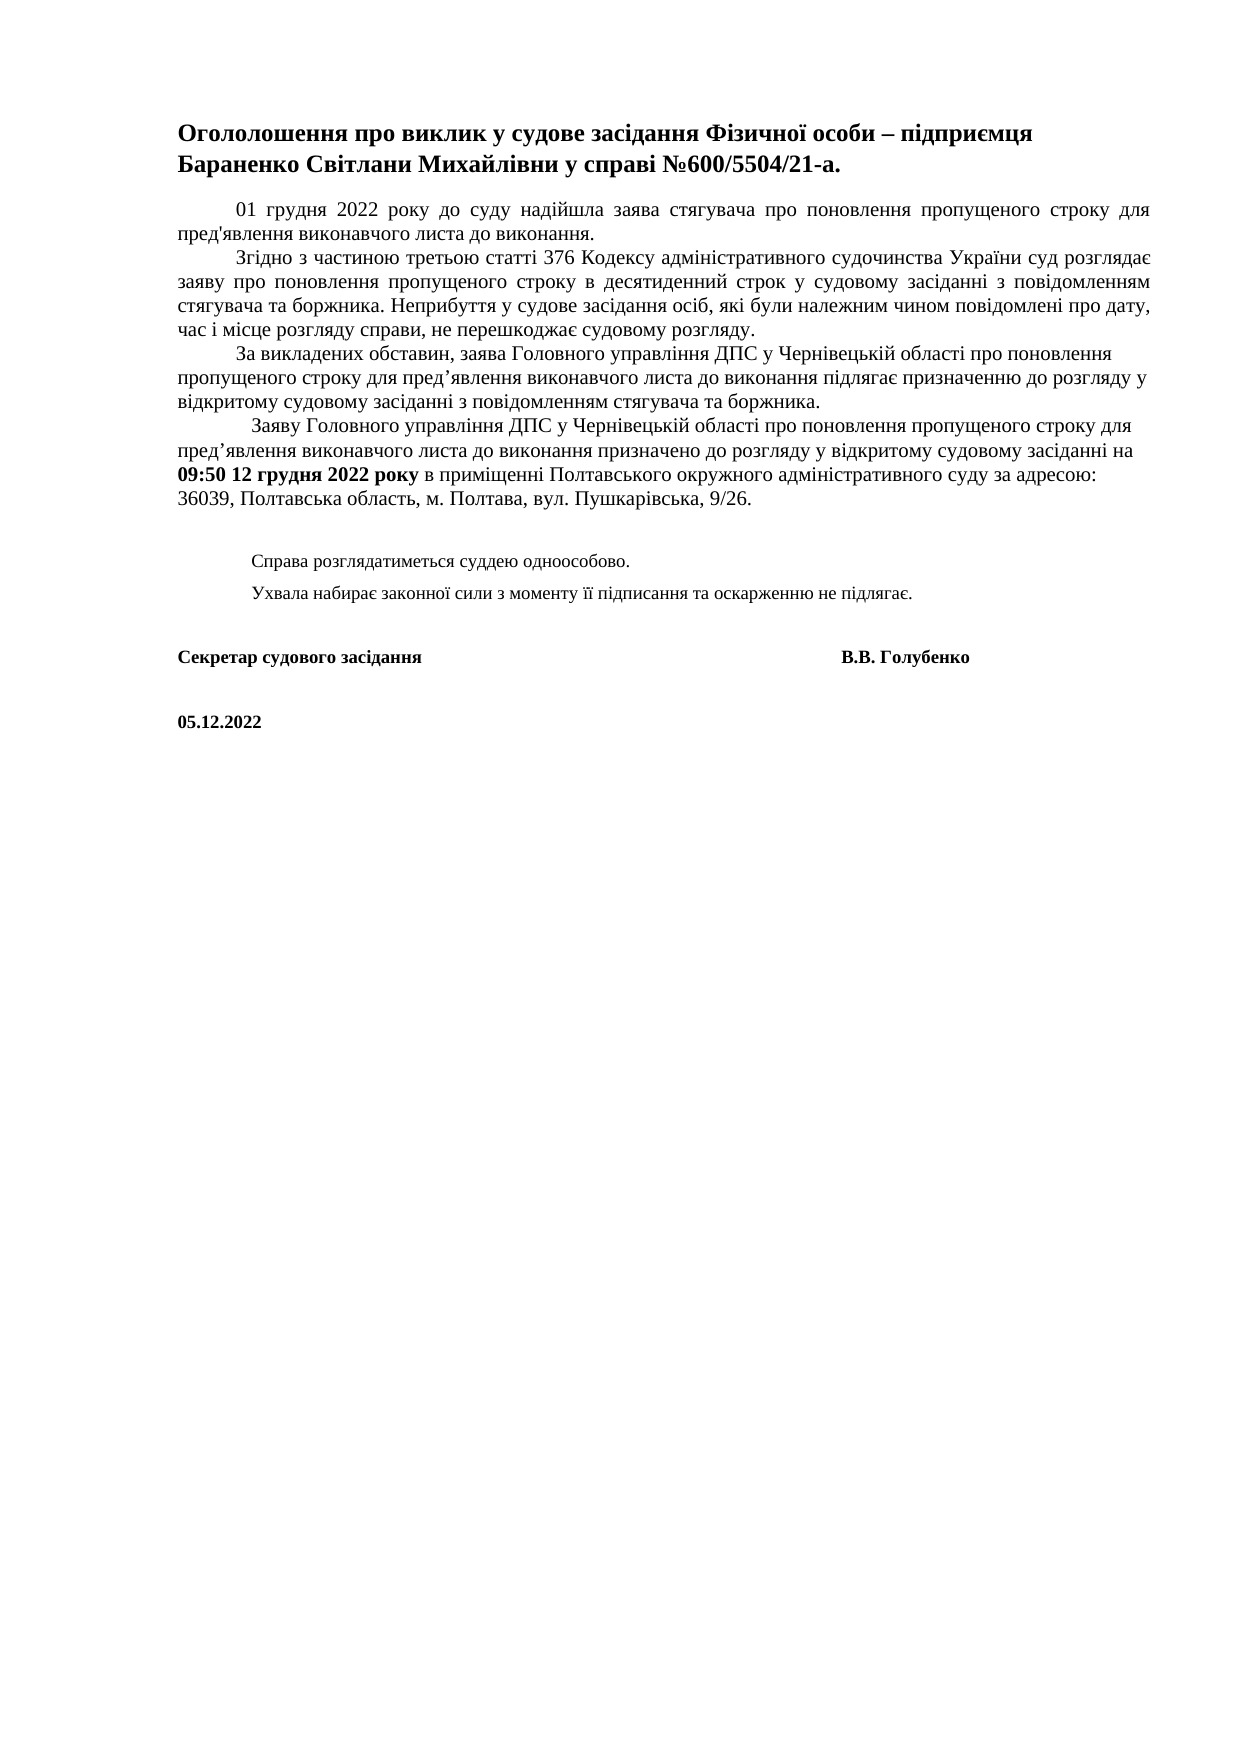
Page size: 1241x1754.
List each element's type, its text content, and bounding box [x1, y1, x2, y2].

text Заяву Головного управління ДПС у Чернівецькій області про поновлення пропущеного строку для пред’явлення виконавчого листа до виконання призначено до розгляду у відкритому судовому засіданні на 09:50 12 грудня 2022 року в приміщенні Полтавського окружного адміністративного суду за адресою: 36039, Полтавська область, м. Полтава, вул. Пушкарівська, 9/26. [177, 413, 1152, 510]
text Секретар судового засідання В.В. Голубенко [177, 646, 1152, 668]
text Згідно з частиною третьою статті 376 Кодексу адміністративного судочинства України суд розглядає заяву про поновлення пропущеного строку в десятиденний строк у судовому засіданні з повідомленням стягувача та боржника. Неприбуття у судове засідання осіб, які були належним чином повідомлені про дату, час і місце розгляду справи, не перешкоджає судовому розгляду. [177, 245, 1152, 341]
text 01 грудня 2022 року до суду надійшла заява стягувача про поновлення пропущеного строку для пред'явлення виконавчого листа до виконання. [177, 197, 1152, 245]
text 05.12.2022 [177, 711, 1152, 733]
text Справа розглядатиметься суддею одноособово. [251, 549, 1152, 571]
text Огололошення про виклик у судове засідання Фізичної особи – підприємця Бараненко Світлани Михайлівни у справі №600/5504/21-а. [177, 118, 1152, 178]
text Ухвала набирає законної сили з моменту її підписання та оскарженню не підлягає. [177, 582, 1152, 603]
text За викладених обставин, заява Головного управління ДПС у Чернівецькій області про поновлення пропущеного строку для пред’явлення виконавчого листа до виконання підлягає призначенню до розгляду у відкритому судовому засіданні з повідомленням стягувача та боржника. [177, 341, 1152, 413]
